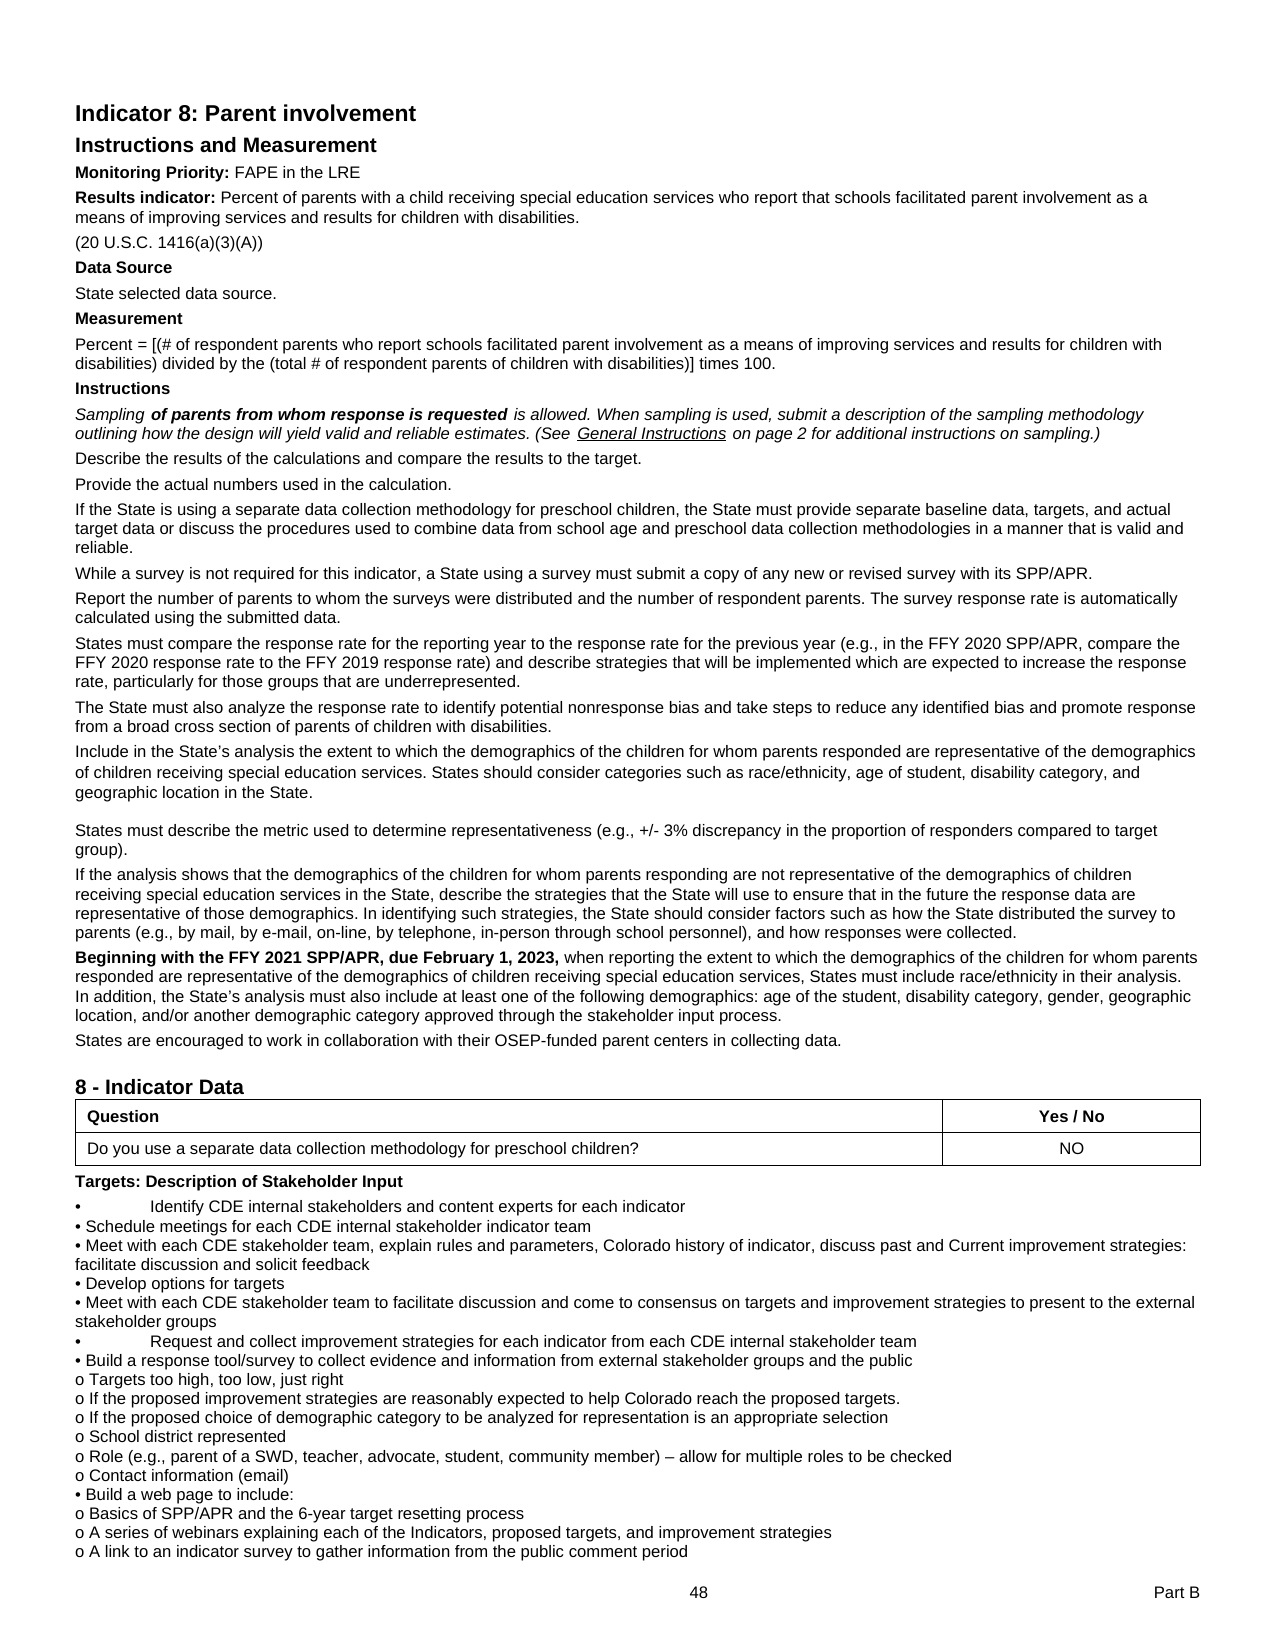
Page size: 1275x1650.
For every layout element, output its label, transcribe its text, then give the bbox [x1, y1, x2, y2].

text Include in the State’s analysis the extent to which the demographics of the children for whom parents responded are representative of the demographics of children receiving special education services. States should consider categories such as race/ethnicity, age of student, disability category, and geographic location in the State. [75, 742, 1200, 802]
text State selected data source. [75, 284, 1200, 303]
text Results indicator: Percent of parents with a child receiving special education services who report that schools facilitated parent involvement as a means of improving services and results for children with disabilities. [75, 188, 1200, 227]
text Beginning with the FFY 2021 SPP/APR, due February 1, 2023, when reporting the extent to which the demographics of the children for whom parents responded are representative of the demographics of children receiving special education services, States must include race/ethnicity in their analysis. In addition, the State’s analysis must also include at least one of the following demographics: age of the student, disability category, gender, geographic location, and/or another demographic category approved through the stakeholder input process. [75, 948, 1200, 1025]
text Instructions and Measurement [75, 133, 1200, 157]
text Percent = [(# of respondent parents who report schools facilitated parent involvement as a means of improving services and results for children with disabilities) divided by the (total # of respondent parents of children with disabilities)] times 100. [75, 334, 1200, 373]
text Measurement [75, 309, 1200, 328]
text The State must also analyze the response rate to identify potential nonresponse bias and take steps to reduce any identified bias and promote response from a broad cross section of parents of children with disabilities. [75, 697, 1200, 736]
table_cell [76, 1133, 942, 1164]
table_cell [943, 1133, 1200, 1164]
text If the analysis shows that the demographics of the children for whom parents responding are not representative of the demographics of children receiving special education services in the State, describe the strategies that the State will use to ensure that in the future the response data are representative of those demographics. In identifying such strategies, the State should consider factors such as how the State distributed the survey to parents (e.g., by mail, by e-mail, on-line, by telephone, in-person through school personnel), and how responses were collected. [75, 865, 1200, 942]
text Data Source [75, 258, 1200, 277]
subtitle Indicator 8: Parent involvement [75, 100, 1200, 126]
text Provide the actual numbers used in the calculation. [75, 474, 1200, 494]
text States are encouraged to work in collaboration with their OSEP-funded parent centers in collecting data. [75, 1031, 1200, 1050]
text (20 U.S.C. 1416(a)(3)(A)) [75, 233, 1200, 252]
text Targets: Description of Stakeholder Input [75, 1172, 1200, 1191]
text Instructions [75, 379, 1200, 398]
text Monitoring Priority: FAPE in the LRE [75, 163, 1200, 182]
text States must describe the metric used to determine representativeness (e.g., +/- 3% discrepancy in the proportion of responders compared to target group). [75, 821, 1200, 859]
subtitle 8 - Indicator Data [75, 1075, 1200, 1099]
text States must compare the response rate for the reporting year to the response rate for the previous year (e.g., in the FFY 2020 SPP/APR, compare the FFY 2020 response rate to the FFY 2019 response rate) and describe strategies that will be implemented which are expected to increase the response rate, particularly for those groups that are underrepresented. [75, 634, 1200, 691]
text Describe the results of the calculations and compare the results to the target. [75, 449, 1200, 468]
text Report the number of parents to whom the surveys were distributed and the number of respondent parents. The survey response rate is automatically calculated using the submitted data. [75, 589, 1200, 627]
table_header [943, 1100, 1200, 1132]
text Sampling of parents from whom response is requested is allowed. When sampling is used, submit a description of the sampling methodology outlining how the design will yield valid and reliable estimates. (See General Instructions on page 2 for additional instructions on sampling.) [75, 404, 1200, 443]
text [75, 1197, 1200, 1561]
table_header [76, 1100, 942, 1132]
text If the State is using a separate data collection methodology for preschool children, the State must provide separate baseline data, targets, and actual target data or discuss the procedures used to combine data from school age and preschool data collection methodologies in a manner that is valid and reliable. [75, 500, 1200, 557]
text While a survey is not required for this indicator, a State using a survey must submit a copy of any new or revised survey with its SPP/APR. [75, 564, 1200, 583]
